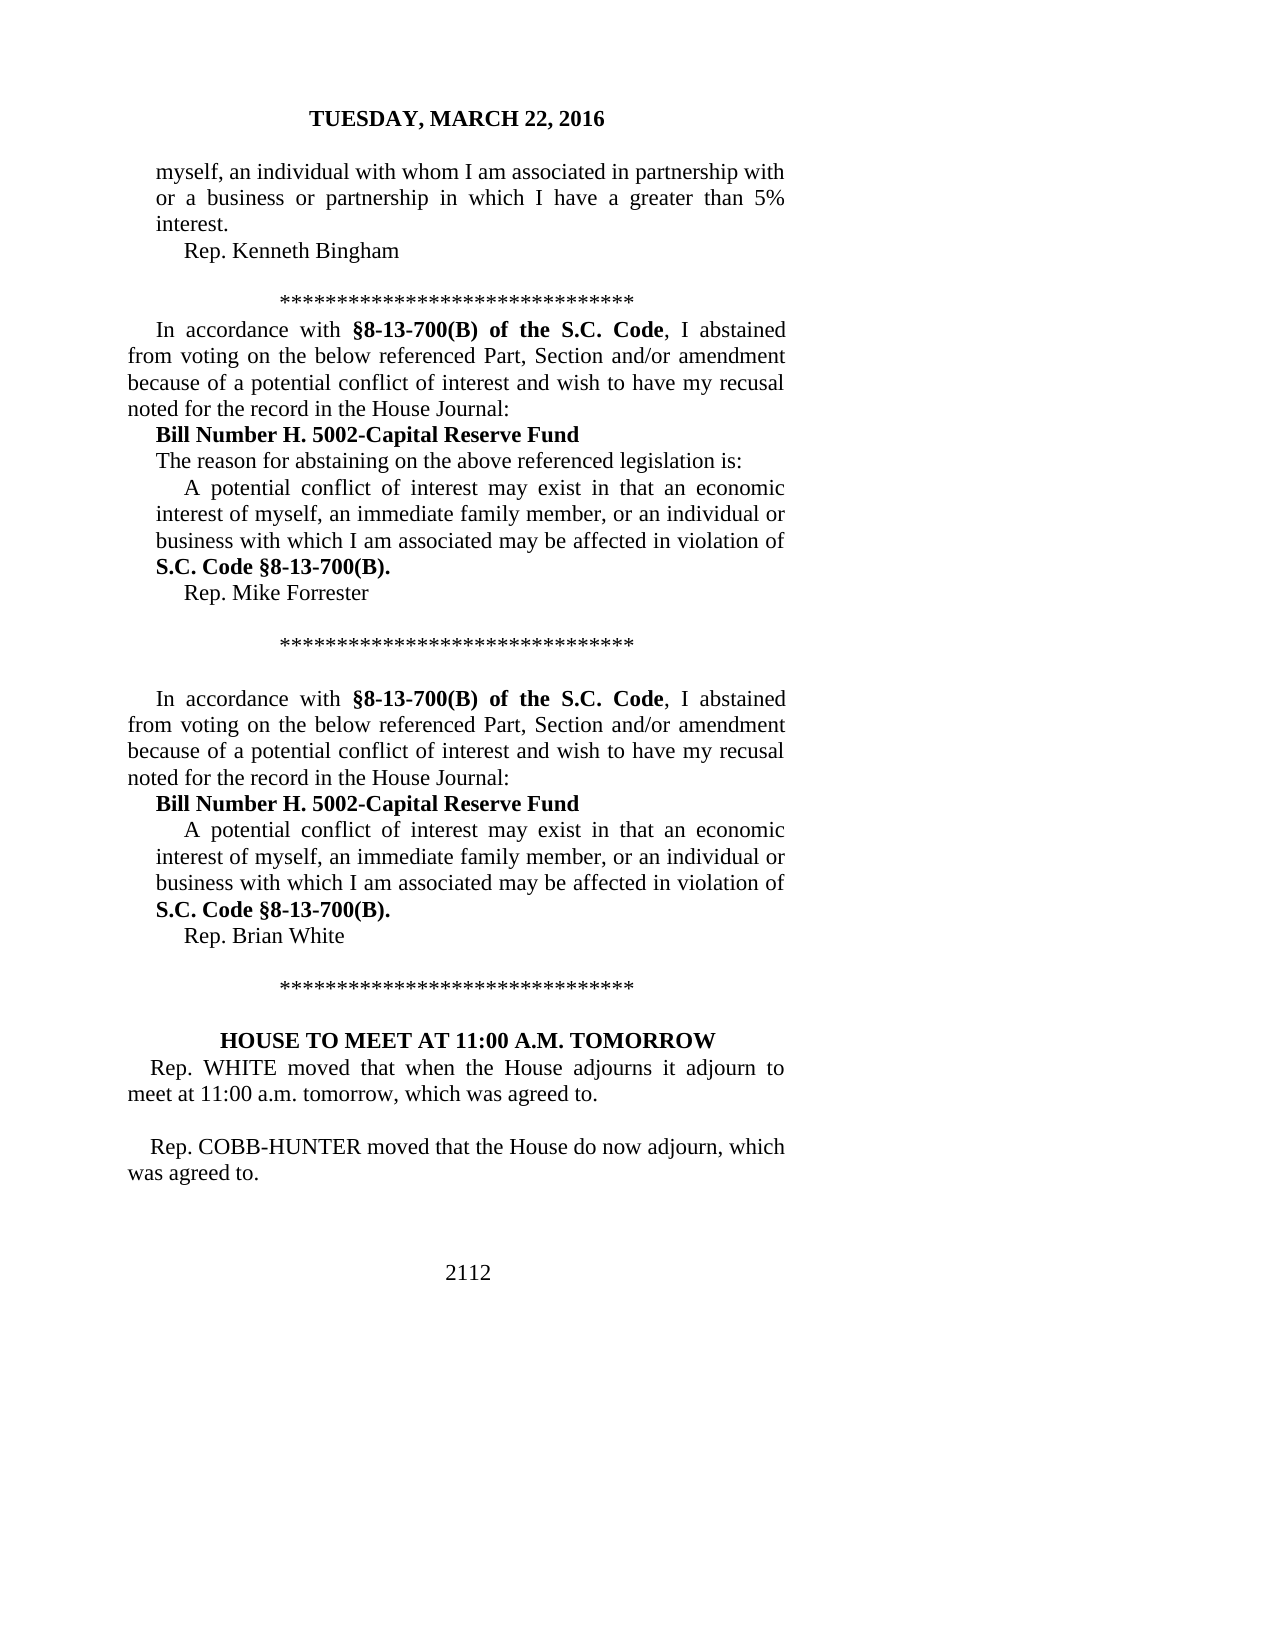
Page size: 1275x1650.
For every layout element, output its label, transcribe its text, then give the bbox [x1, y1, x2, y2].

text HOUSE TO MEET AT 11:00 A.M. TOMORROW [127, 1027, 786, 1054]
text In accordance with §8-13-700(B) of the S.C. Code, I abstained from voting on the below referenced Part, Section and/or amendment because of a potential conflict of interest and wish to have my recusal noted for the record in the House Journal: [127, 685, 786, 790]
text ******************************* [127, 289, 786, 316]
text Bill Number H. 5002-Capital Reserve Fund [127, 790, 786, 817]
text Bill Number H. 5002-Capital Reserve Fund [127, 421, 786, 448]
text Rep. Mike Forrester [127, 579, 786, 606]
text ******************************* [127, 975, 786, 1001]
text Rep. Brian White [127, 922, 786, 948]
text A potential conflict of interest may exist in that an economic interest of myself, an immediate family member, or an individual or business with which I am associated may be affected in violation of S.C. Code §8-13-700(B). [156, 817, 786, 922]
text The reason for abstaining on the above referenced legislation is: [127, 448, 786, 474]
text Rep. Kenneth Bingham [127, 237, 786, 263]
text Rep. COBB-HUNTER moved that the House do now adjourn, which was agreed to. [127, 1133, 786, 1186]
text Rep. WHITE moved that when the House adjourns it adjourn to meet at 11:00 a.m. tomorrow, which was agreed to. [127, 1054, 786, 1106]
text ******************************* [127, 632, 786, 658]
text A potential conflict of interest may exist in that an economic interest of myself, an immediate family member, or an individual or business with which I am associated may be affected in violation of S.C. Code §8-13-700(B). [156, 474, 786, 579]
text myself, an individual with whom I am associated in partnership with or a business or partnership in which I have a greater than 5% interest. [156, 158, 786, 237]
text In accordance with §8-13-700(B) of the S.C. Code, I abstained from voting on the below referenced Part, Section and/or amendment because of a potential conflict of interest and wish to have my recusal noted for the record in the House Journal: [127, 316, 786, 421]
